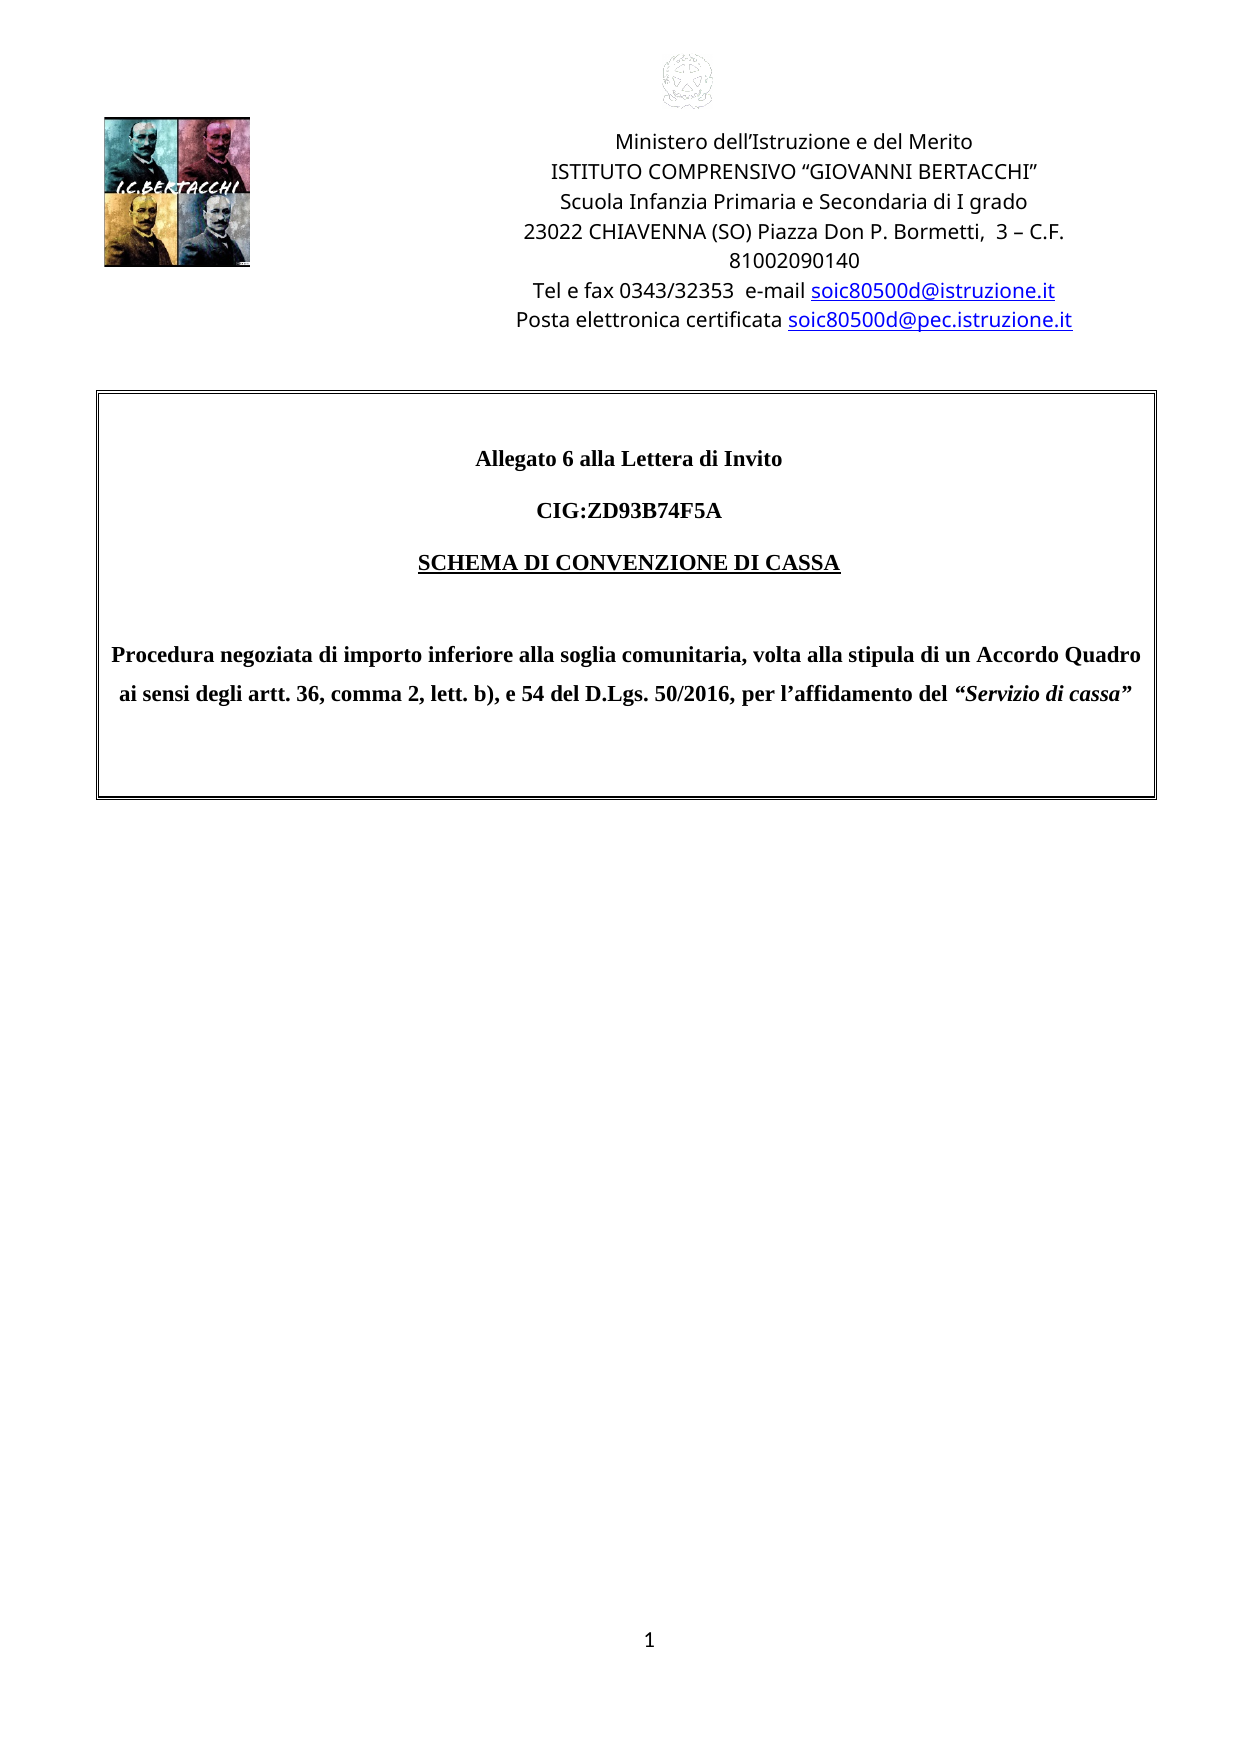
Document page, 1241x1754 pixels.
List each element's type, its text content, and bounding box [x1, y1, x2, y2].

picture [102, 117, 250, 265]
table_header Allegato 6 alla Lettera di Invito CIG:ZD93B74F5A SCHEMA DI CONVENZIONE DI CASSA Procedura negoziata di importo inferiore alla soglia comunitaria, volta alla stipula di un Accordo Quadro ai sensi degli artt. 36, comma 2, lett. b), e 54 del D.Lgs. 50/2016, per l’affidamento del “Servizio di cassa” [99, 394, 1154, 796]
